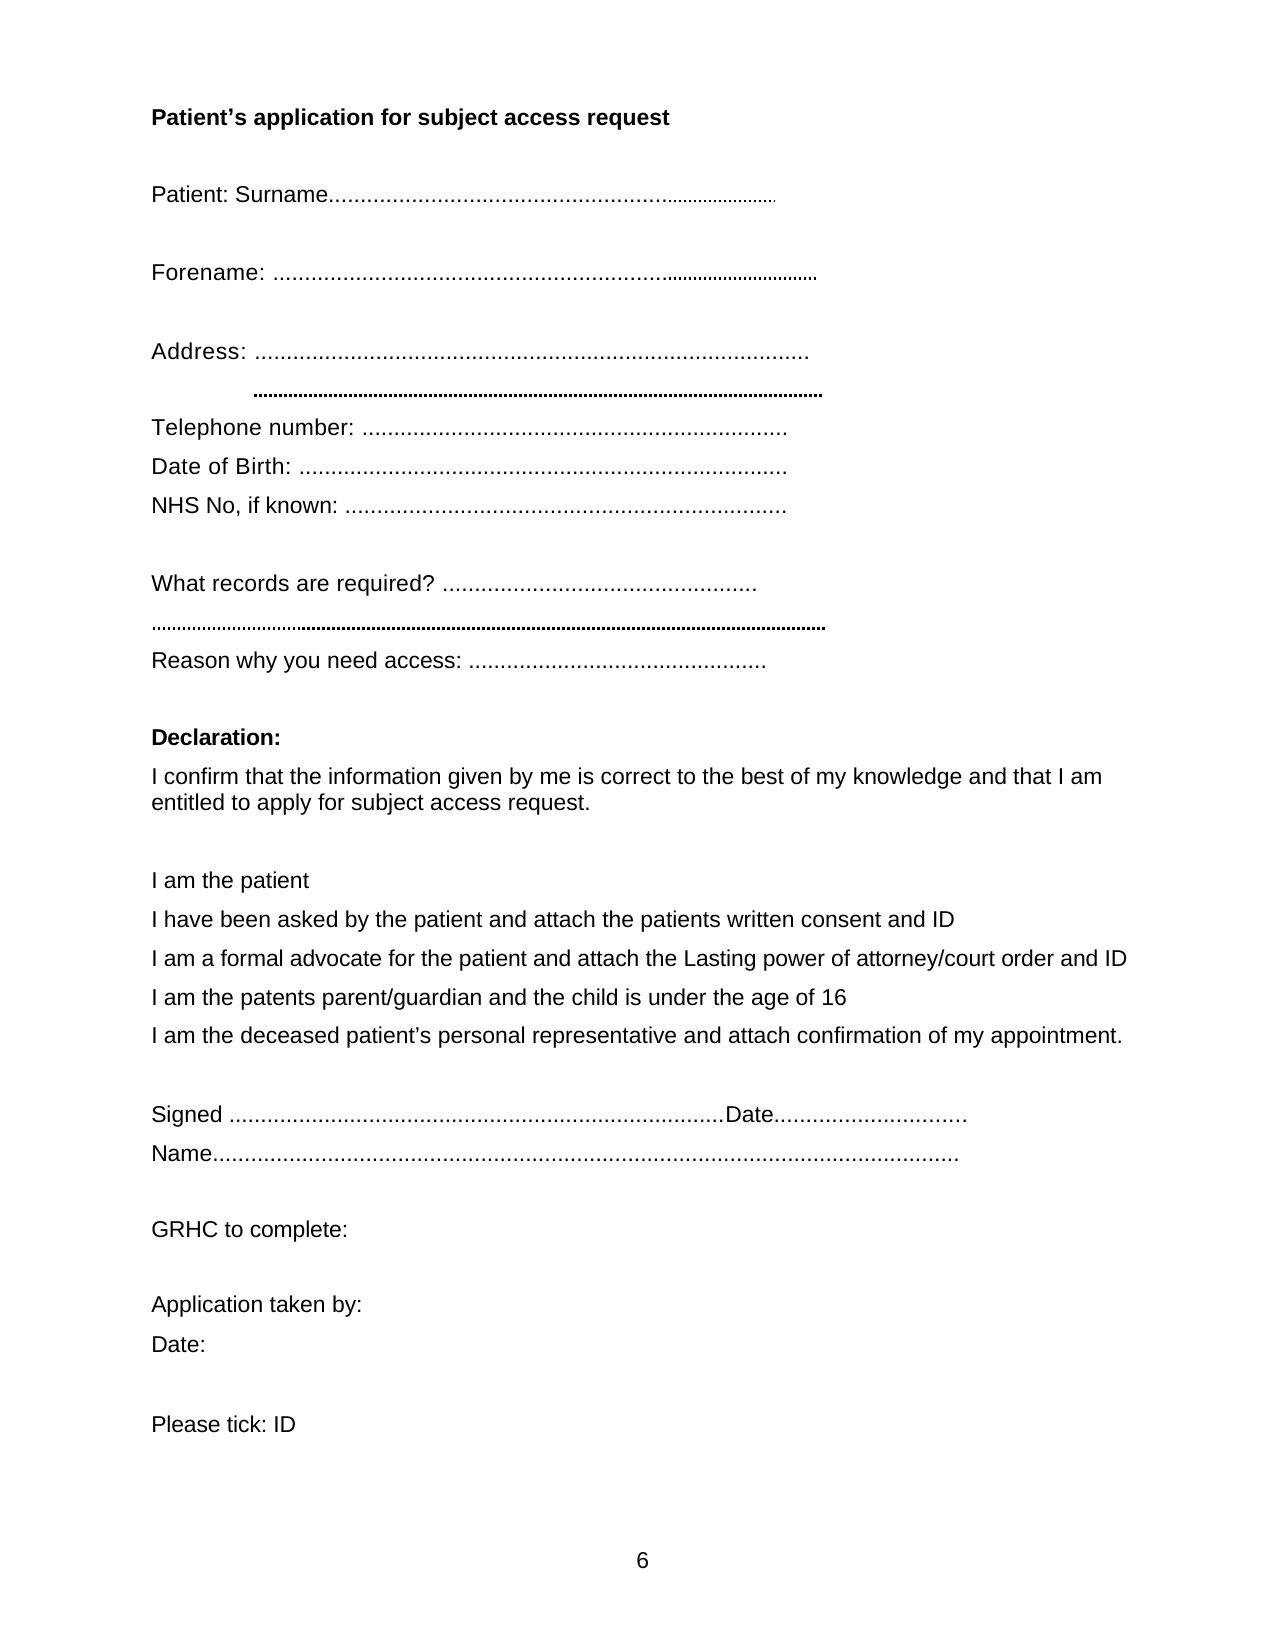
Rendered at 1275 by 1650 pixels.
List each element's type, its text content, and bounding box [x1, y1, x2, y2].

text I am the patents parent/guardian and the child is under the age of 16 [151, 984, 1148, 1010]
text What records are required? [151, 573, 1148, 596]
text entitled to apply for subject access request. [151, 789, 1148, 816]
text Please tick: ID [151, 1412, 1148, 1438]
text I am a formal advocate for the patient and attach the Lasting power of attorney/court order and ID [151, 945, 1148, 971]
text Patient: Surname [151, 182, 1148, 208]
text Application taken by: Date: [151, 1282, 1148, 1360]
text I am the deceased patient’s personal representative and attach confirmation of my appointment. [151, 1023, 1148, 1049]
text GRHC to complete: [151, 1217, 1148, 1243]
text I am the patient [151, 867, 1148, 894]
text Telephone number: [151, 418, 1148, 440]
text NHS No, if known: [151, 495, 1148, 518]
text Name [151, 1143, 1148, 1166]
text Declaration: [151, 724, 1148, 750]
text Date of Birth: [151, 456, 1148, 479]
text Forename: [151, 259, 1148, 286]
text I have been asked by the patient and attach the patients written consent and ID [151, 906, 1148, 932]
text Signed Date [151, 1104, 1148, 1127]
text Patient’s application for subject access request [151, 104, 1148, 130]
text I confirm that the information given by me is correct to the best of my knowledge and that I am [151, 763, 1148, 789]
text Reason why you need access: [151, 651, 1148, 673]
text Address: [151, 341, 1148, 364]
